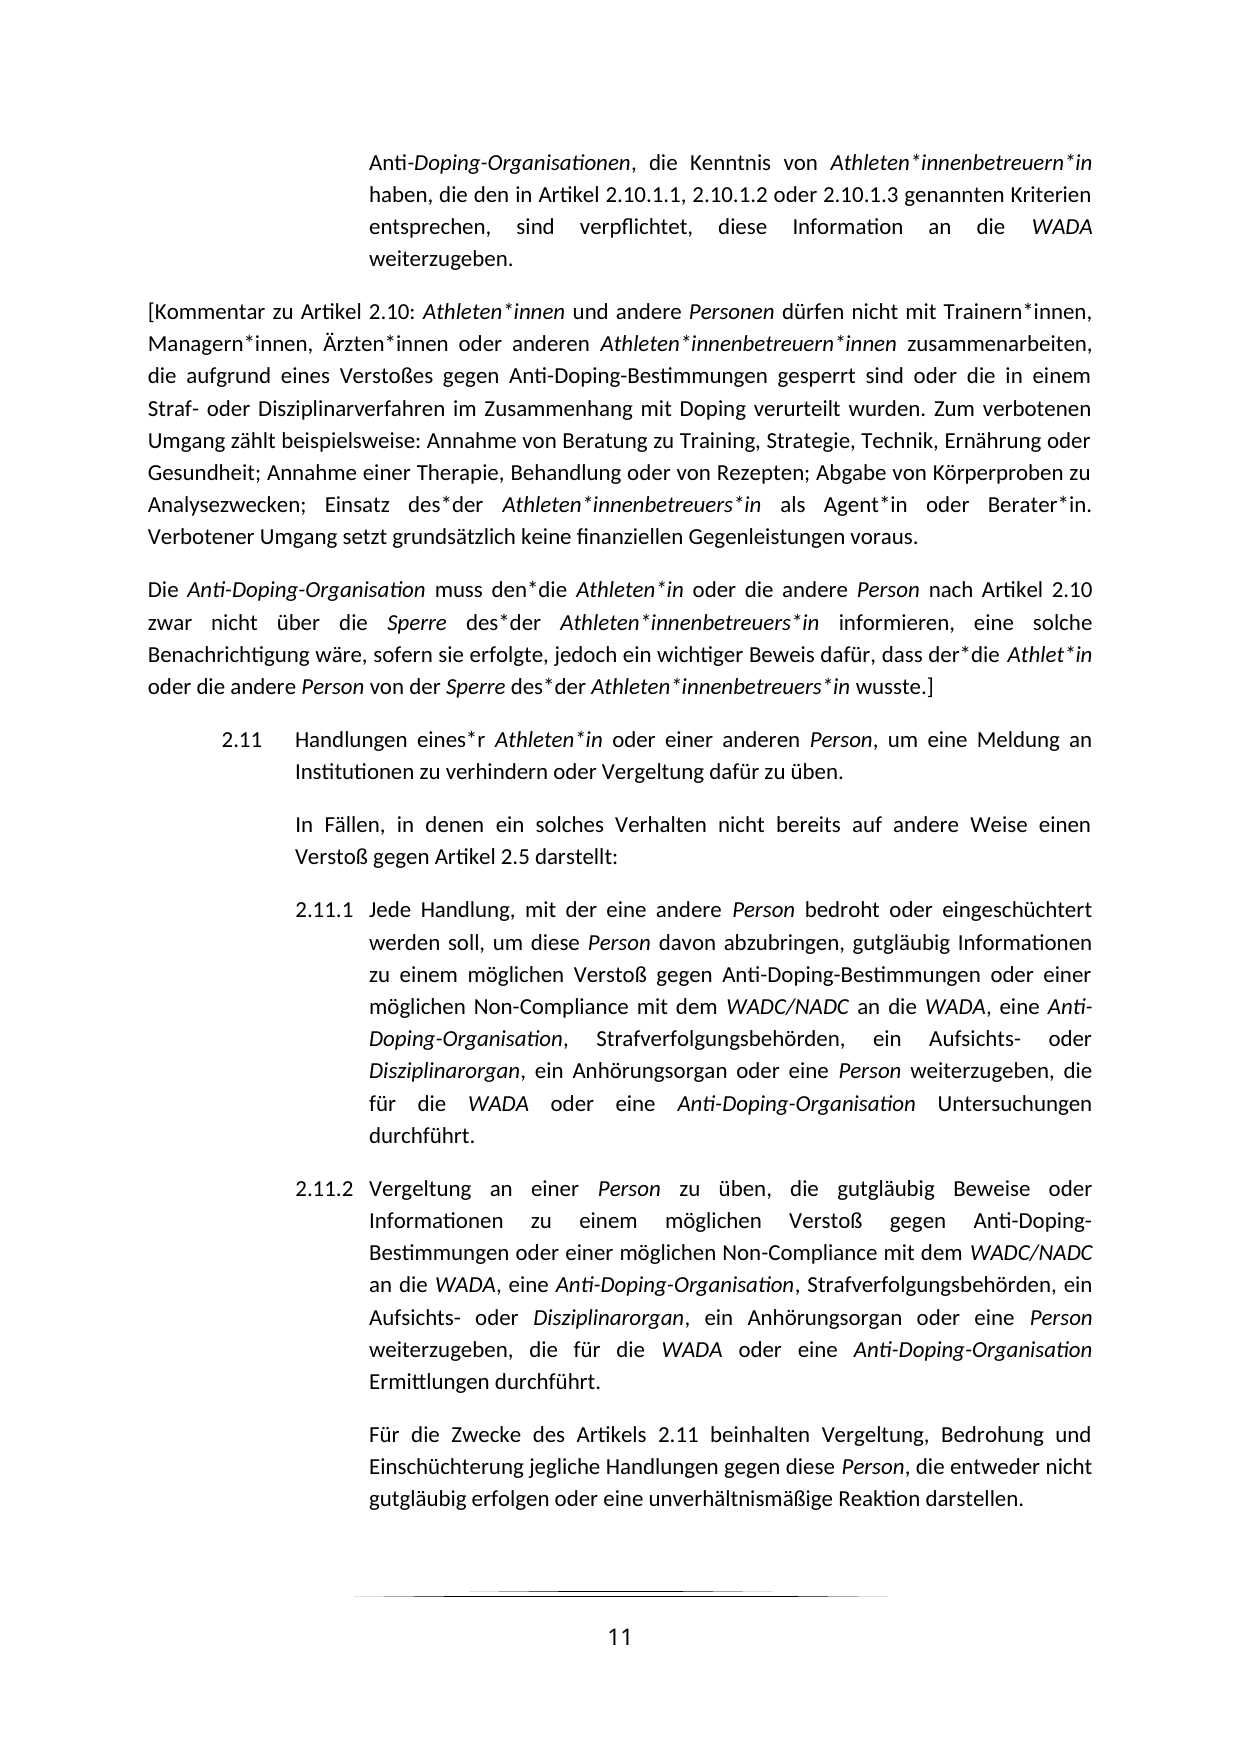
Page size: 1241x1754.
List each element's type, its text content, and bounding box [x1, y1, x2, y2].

text 2.11 Handlungen eines*r Athleten*in oder einer anderen Person, um eine Meldung an Institutionen zu verhindern oder Vergeltung dafür zu üben. [221, 725, 1093, 785]
text Anti-Doping-Organisationen, die Kenntnis von Athleten*innenbetreuern*in haben, die den in Artikel 2.10.1.1, 2.10.1.2 oder 2.10.1.3 genannten Kriterien entsprechen, sind verpflichtet, diese Information an die WADA weiterzugeben. [369, 148, 1093, 272]
text Für die Zwecke des Artikels 2.11 beinhalten Vergeltung, Bedrohung und Einschüchterung jegliche Handlungen gegen diese Person, die entweder nicht gutgläubig erfolgen oder eine unverhältnismäßige Reaktion darstellen. [369, 1420, 1093, 1512]
text 2.11.1 Jede Handlung, mit der eine andere Person bedroht oder eingeschüchtert werden soll, um diese Person davon abzubringen, gutgläubig Informationen zu einem möglichen Verstoß gegen Anti-Doping-Bestimmungen oder einer möglichen Non-Compliance mit dem WADC/NADC an die WADA, eine Anti-Doping-Organisation, Strafverfolgungsbehörden, ein Aufsichts- oder Disziplinarorgan, ein Anhörungsorgan oder eine Person weiterzugeben, die für die WADA oder eine Anti-Doping-Organisation Untersuchungen durchführt. [295, 896, 1093, 1149]
text [Kommentar zu Artikel 2.10: Athleten*innen und andere Personen dürfen nicht mit Trainern*innen, Managern*innen, Ärzten*innen oder anderen Athleten*innenbetreuern*innen zusammenarbeiten, die aufgrund eines Verstoßes gegen Anti-Doping-Bestimmungen gesperrt sind oder die in einem Straf- oder Disziplinarverfahren im Zusammenhang mit Doping verurteilt wurden. Zum verbotenen Umgang zählt beispielsweise: Annahme von Beratung zu Training, Strategie, Technik, Ernährung oder Gesundheit; Annahme einer Therapie, Behandlung oder von Rezepten; Abgabe von Körperproben zu Analysezwecken; Einsatz des*der Athleten*innenbetreuers*in als Agent*in oder Berater*in. Verbotener Umgang setzt grundsätzlich keine finanziellen Gegenleistungen voraus. [148, 297, 1093, 551]
text Die Anti-Doping-Organisation muss den*die Athleten*in oder die andere Person nach Artikel 2.10 zwar nicht über die Sperre des*der Athleten*innenbetreuers*in informieren, eine solche Benachrichtigung wäre, sofern sie erfolgte, jedoch ein wichtiger Beweis dafür, dass der*die Athlet*in oder die andere Person von der Sperre des*der Athleten*innenbetreuers*in wusste.] [148, 576, 1093, 700]
text 2.11.2 Vergeltung an einer Person zu üben, die gutgläubig Beweise oder Informationen zu einem möglichen Verstoß gegen Anti-Doping-Bestimmungen oder einer möglichen Non-Compliance mit dem WADC/NADC an die WADA, eine Anti-Doping-Organisation, Strafverfolgungsbehörden, ein Aufsichts- oder Disziplinarorgan, ein Anhörungsorgan oder eine Person weiterzugeben, die für die WADA oder eine Anti-Doping-Organisation Ermittlungen durchführt. [295, 1174, 1093, 1395]
text In Fällen, in denen ein solches Verhalten nicht bereits auf andere Weise einen Verstoß gegen Artikel 2.5 darstellt: [295, 810, 1093, 871]
